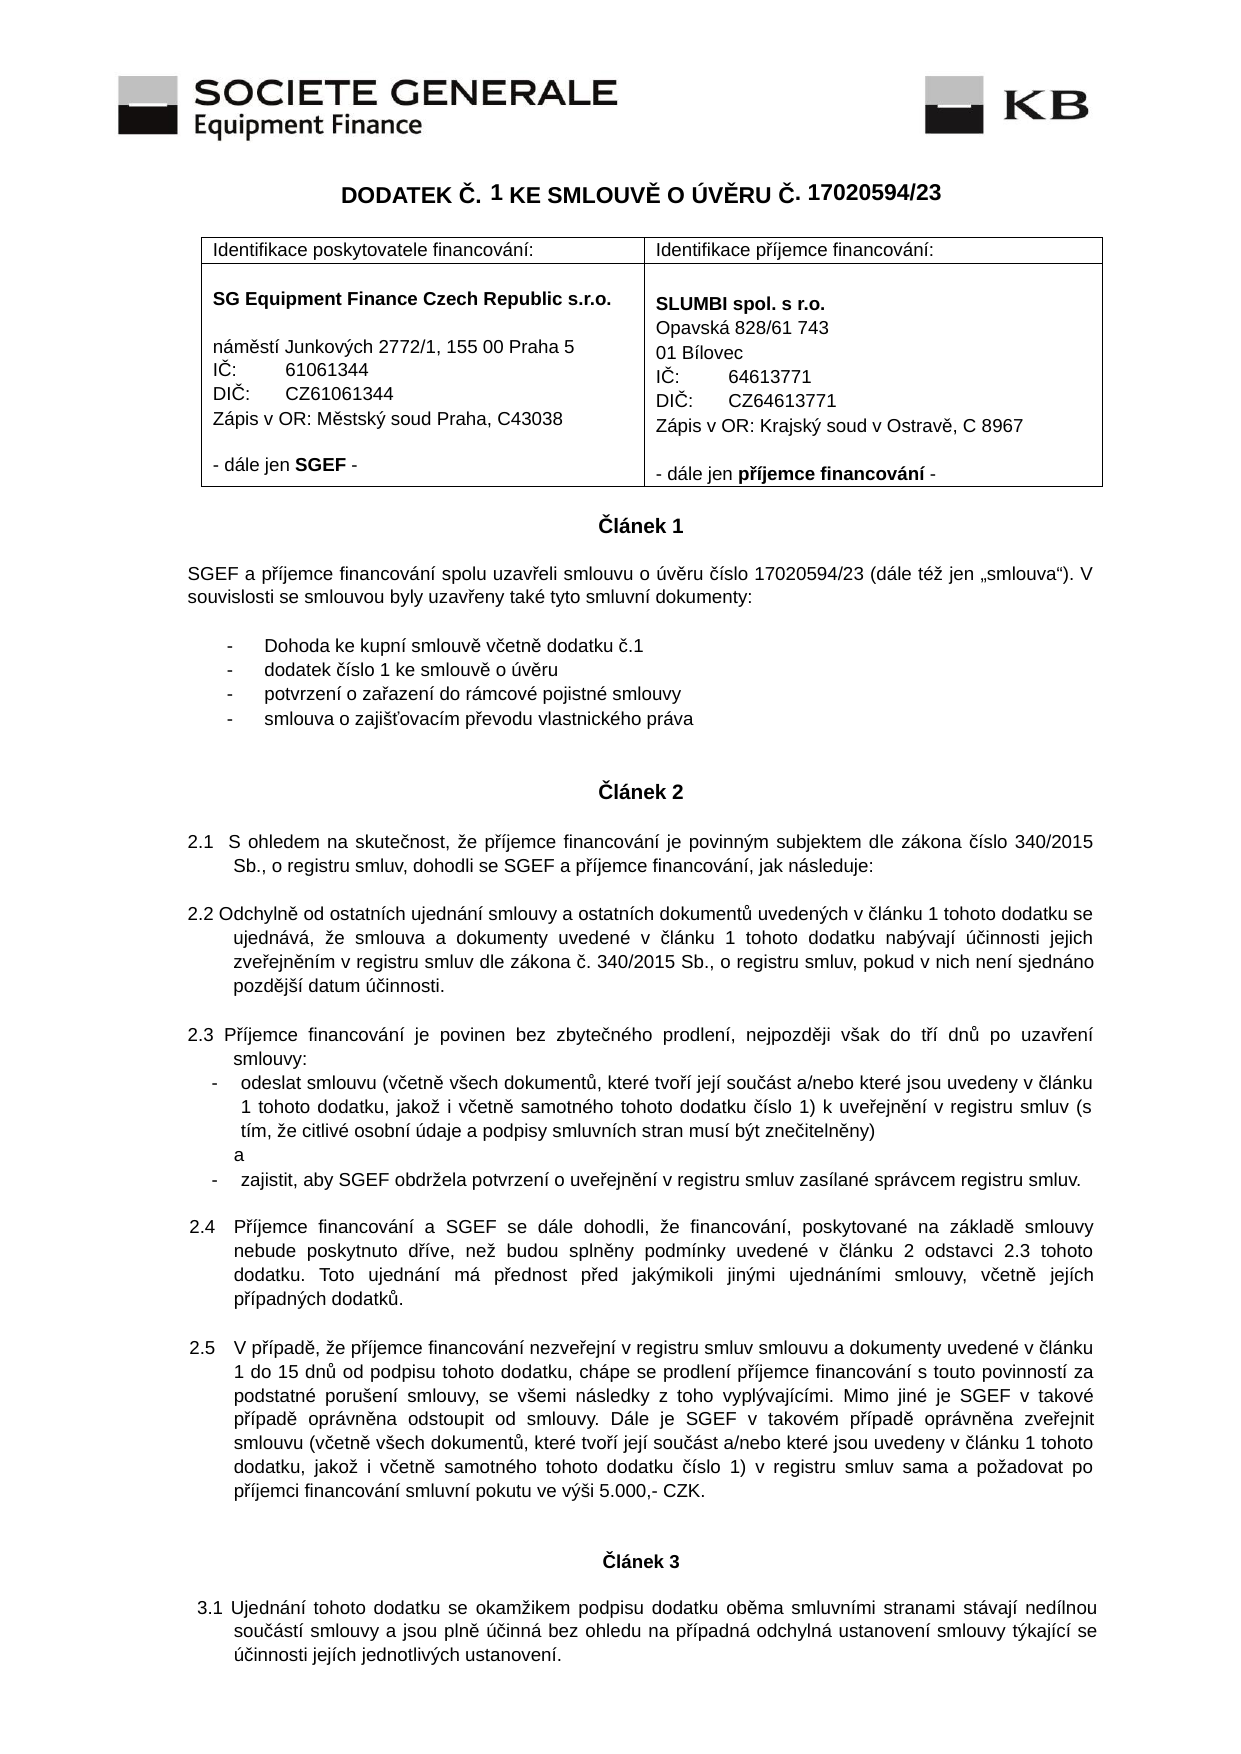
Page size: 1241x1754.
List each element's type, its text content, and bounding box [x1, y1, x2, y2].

text 2.2 Odchylně od ostatních ujednání smlouvy a ostatních dokumentů uvedených v článku 1 tohoto dodatku se ujednává, že smlouva a dokumenty uvedené v článku 1 tohoto dodatku nabývají účinnosti jejich zveřejněním v registru smluv dle zákona č. 340/2015 Sb., o registru smluv, pokud v nich není sjednáno pozdější datum účinnosti. [187, 903, 1094, 996]
text 2.1 S ohledem na skutečnost, že příjemce financování je povinným subjektem dle zákona číslo 340/2015 Sb., o registru smluv, dohodli se SGEF a příjemce financování, jak následuje: [187, 831, 1094, 876]
list zajistit, aby SGEF obdržela potvrzení o uveřejnění v registru smluv zasílané správcem registru smluv. [211, 1168, 1093, 1190]
list V případě, že příjemce financování nezveřejní v registru smluv smlouvu a dokumenty uvedené v článku 1 do 15 dnů od podpisu tohoto dodatku, chápe se prodlení příjemce financování s touto povinností za podstatné porušení smlouvy, se všemi následky z toho vyplývajícími. Mimo jiné je SGEF v takové případě oprávněna odstoupit od smlouvy. Dále je SGEF v takovém případě oprávněna zveřejnit smlouvu (včetně všech dokumentů, které tvoří její součást a/nebo které jsou uvedeny v článku 1 tohoto dodatku, jakož i včetně samotného tohoto dodatku číslo 1) v registru smluv sama a požadovat po příjemci financování smluvní pokutu ve výši 5.000,- CZK. [189, 1337, 1094, 1501]
subtitle Článek 2 [189, 780, 1093, 804]
text SGEF a příjemce financování spolu uzavřeli smlouvu o úvěru číslo 17020594/23 (dále též jen „smlouva“). V souvislosti se smlouvou byly uzavřeny také tyto smluvní dokumenty: [187, 562, 1094, 608]
list Dohoda ke kupní smlouvě včetně dodatku č.1 [227, 634, 1094, 656]
list smlouva o zajišťovacím převodu vlastnického práva [227, 707, 1094, 729]
text 3.1 Ujednání tohoto dodatku se okamžikem podpisu dodatku oběma smluvními stranami stávají nedílnou součástí smlouvy a jsou plně účinná bez ohledu na případná odchylná ustanovení smlouvy týkající se účinnosti jejích jednotlivých ustanovení. [189, 1597, 1098, 1665]
subtitle Článek 1 [189, 513, 1093, 537]
text 2.3 Příjemce financování je povinen bez zbytečného prodlení, nejpozději však do tří dnů po uzavření smlouvy: [187, 1024, 1094, 1069]
table_cell SG Equipment Finance Czech Republic s.r.o. náměstí Junkových 2772/1, 155 00 Praha 5 IČ: 61061344 DIČ: CZ61061344 Zápis v OR: Městský soud Praha, C43038 - dále jen SGEF - [202, 264, 644, 486]
table_cell SLUMBI spol. s r.o. Opavská 828/61 743 01 Bílovec IČ: 64613771 DIČ: CZ64613771 Zápis v OR: Krajský soud v Ostravě, C 8967 - dále jen příjemce financování - [645, 264, 1102, 486]
text a [233, 1144, 1094, 1166]
table_header Identifikace poskytovatele financování: [202, 238, 644, 262]
list odeslat smlouvu (včetně všech dokumentů, které tvoří její součást a/nebo které jsou uvedeny v článku 1 tohoto dodatku, jakož i včetně samotného tohoto dodatku číslo 1) k uveřejnění v registru smluv (s tím, že citlivé osobní údaje a podpisy smluvních stran musí být znečitelněny) [211, 1072, 1093, 1141]
text Článek 3 [189, 1551, 1093, 1572]
list potvrzení o zařazení do rámcové pojistné smlouvy [227, 683, 1094, 704]
picture [0, 0, 1236, 210]
list Příjemce financování a SGEF se dále dohodli, že financování, poskytované na základě smlouvy nebude poskytnuto dříve, než budou splněny podmínky uvedené v článku 2 odstavci 2.3 tohoto dodatku. Toto ujednání má přednost před jakýmikoli jinými ujednáními smlouvy, včetně jejích případných dodatků. [189, 1216, 1094, 1309]
table_header Identifikace příjemce financování: [645, 238, 1102, 262]
list dodatek číslo 1 ke smlouvě o úvěru [227, 659, 1094, 680]
